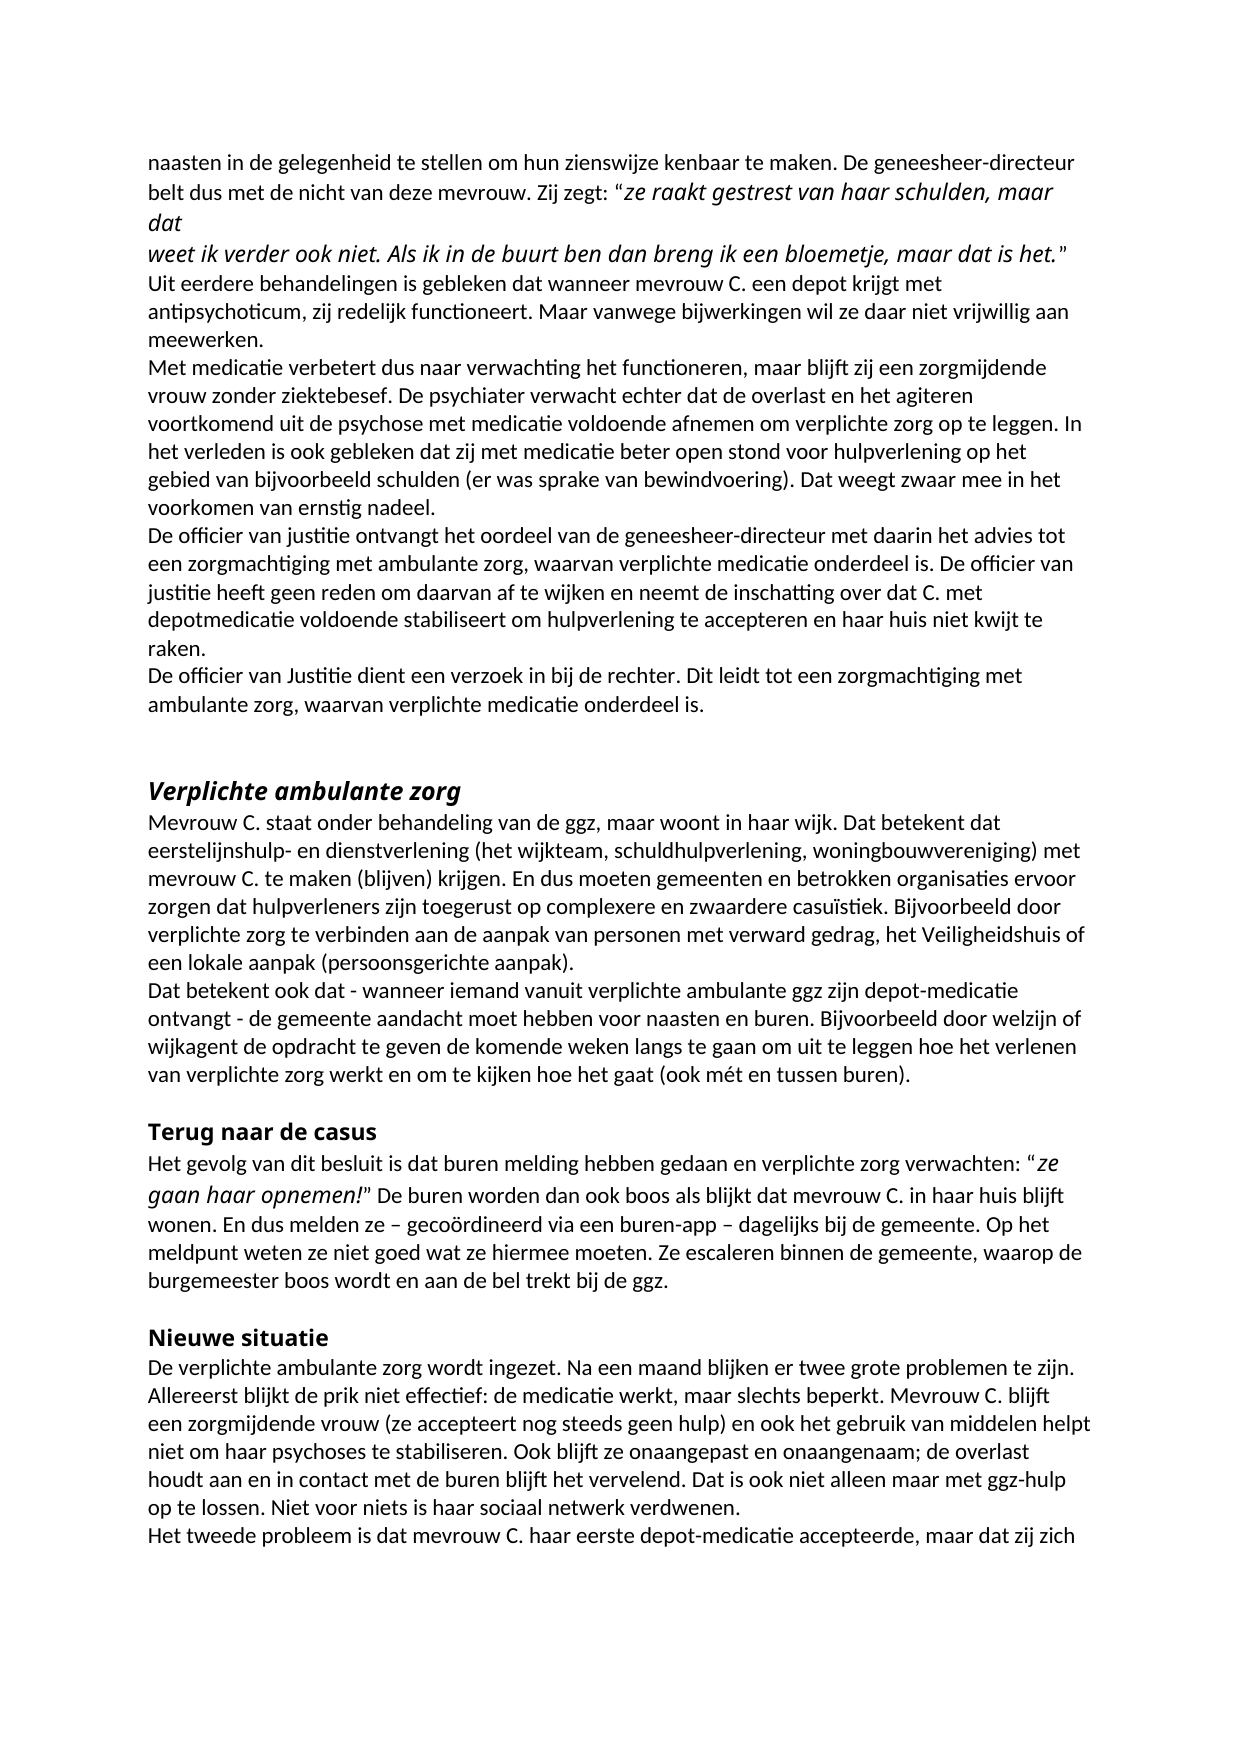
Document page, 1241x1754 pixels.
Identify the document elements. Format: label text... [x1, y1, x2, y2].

text zorgen dat hulpverleners zijn toegerust op complexere en zwaardere casuïstiek. Bijvoorbeeld door [148, 892, 1093, 920]
text Mevrouw C. staat onder behandeling van de ggz, maar woont in haar wijk. Dat betekent dat [148, 808, 1093, 836]
text een zorgmachtiging met ambulante zorg, waarvan verplichte medicatie onderdeel is. De officier van [148, 549, 1093, 578]
text Het gevolg van dit besluit is dat buren melding hebben gedaan en verplichte zorg verwachten: “ze [148, 1147, 1093, 1178]
text het verleden is ook gebleken dat zij met medicatie beter open stond voor hulpverlening op het [148, 437, 1093, 466]
text verplichte zorg te verbinden aan de aanpak van personen met verward gedrag, het Veiligheidshuis of [148, 920, 1093, 948]
text meldpunt weten ze niet goed wat ze hiermee moeten. Ze escaleren binnen de gemeente, waarop de [148, 1238, 1093, 1266]
text antipsychoticum, zij redelijk functioneert. Maar vanwege bijwerkingen wil ze daar niet vrijwillig aan [148, 297, 1093, 325]
text naasten in de gelegenheid te stellen om hun zienswijze kenbaar te maken. De geneesheer-directeur [148, 148, 1093, 176]
text een zorgmijdende vrouw (ze accepteert nog steeds geen hulp) en ook het gebruik van middelen helpt [148, 1409, 1093, 1437]
text ambulante zorg, waarvan verplichte medicatie onderdeel is. [148, 690, 1093, 718]
text niet om haar psychoses te stabiliseren. Ook blijft ze onaangepast en onaangenaam; de overlast [148, 1437, 1093, 1465]
text Met medicatie verbetert dus naar verwachting het functioneren, maar blijft zij een zorgmijdende [148, 353, 1093, 381]
text Verplichte ambulante zorg [148, 774, 1093, 808]
text Allereerst blijkt de prik niet effectief: de medicatie werkt, maar slechts beperkt. Mevrouw C. blijft [148, 1381, 1093, 1409]
text wijkagent de opdracht te geven de komende weken langs te gaan om uit te leggen hoe het verlenen [148, 1032, 1093, 1060]
text gaan haar opnemen!” De buren worden dan ook boos als blijkt dat mevrouw C. in haar huis blijft [148, 1178, 1093, 1210]
text Uit eerdere behandelingen is gebleken dat wanneer mevrouw C. een depot krijgt met [148, 269, 1093, 297]
text Nieuwe situatie [148, 1322, 1093, 1353]
text wonen. En dus melden ze – gecoördineerd via een buren-app – dagelijks bij de gemeente. Op het [148, 1210, 1093, 1238]
text houdt aan en in contact met de buren blijft het vervelend. Dat is ook niet alleen maar met ggz-hulp [148, 1465, 1093, 1493]
text voortkomend uit de psychose met medicatie voldoende afnemen om verplichte zorg op te leggen. In [148, 409, 1093, 437]
text weet ik verder ook niet. Als ik in de buurt ben dan breng ik een bloemetje, maar dat is het.” [148, 238, 1093, 269]
text gebied van bijvoorbeeld schulden (er was sprake van bewindvoering). Dat weegt zwaar mee in het [148, 466, 1093, 493]
text meewerken. [148, 325, 1093, 353]
text burgemeester boos wordt en aan de bel trekt bij de ggz. [148, 1266, 1093, 1294]
text ontvangt - de gemeente aandacht moet hebben voor naasten en buren. Bijvoorbeeld door welzijn of [148, 1004, 1093, 1032]
text De verplichte ambulante zorg wordt ingezet. Na een maand blijken er twee grote problemen te zijn. [148, 1353, 1093, 1381]
text voorkomen van ernstig nadeel. [148, 493, 1093, 522]
text Dat betekent ook dat - wanneer iemand vanuit verplichte ambulante ggz zijn depot-medicatie [148, 976, 1093, 1004]
text mevrouw C. te maken (blijven) krijgen. En dus moeten gemeenten en betrokken organisaties ervoor [148, 864, 1093, 892]
text vrouw zonder ziektebesef. De psychiater verwacht echter dat de overlast en het agiteren [148, 381, 1093, 409]
text een lokale aanpak (persoonsgerichte aanpak). [148, 948, 1093, 976]
text Het tweede probleem is dat mevrouw C. haar eerste depot-medicatie accepteerde, maar dat zij zich [148, 1521, 1093, 1549]
text eerstelijnshulp- en dienstverlening (het wijkteam, schuldhulpverlening, woningbouwvereniging) met [148, 836, 1093, 864]
text De officier van Justitie dient een verzoek in bij de rechter. Dit leidt tot een zorgmachtiging met [148, 662, 1093, 690]
text belt dus met de nicht van deze mevrouw. Zij zegt: “ze raakt gestrest van haar schulden, maar dat [148, 176, 1093, 238]
text justitie heeft geen reden om daarvan af te wijken en neemt de inschatting over dat C. met depotmedicatie voldoende stabiliseert om hulpverlening te accepteren en haar huis niet kwijt te raken. [148, 578, 1093, 662]
text op te lossen. Niet voor niets is haar sociaal netwerk verdwenen. [148, 1493, 1093, 1521]
text De officier van justitie ontvangt het oordeel van de geneesheer-directeur met daarin het advies tot [148, 522, 1093, 549]
text van verplichte zorg werkt en om te kijken hoe het gaat (ook mét en tussen buren). [148, 1060, 1093, 1088]
text Terug naar de casus [148, 1116, 1093, 1147]
